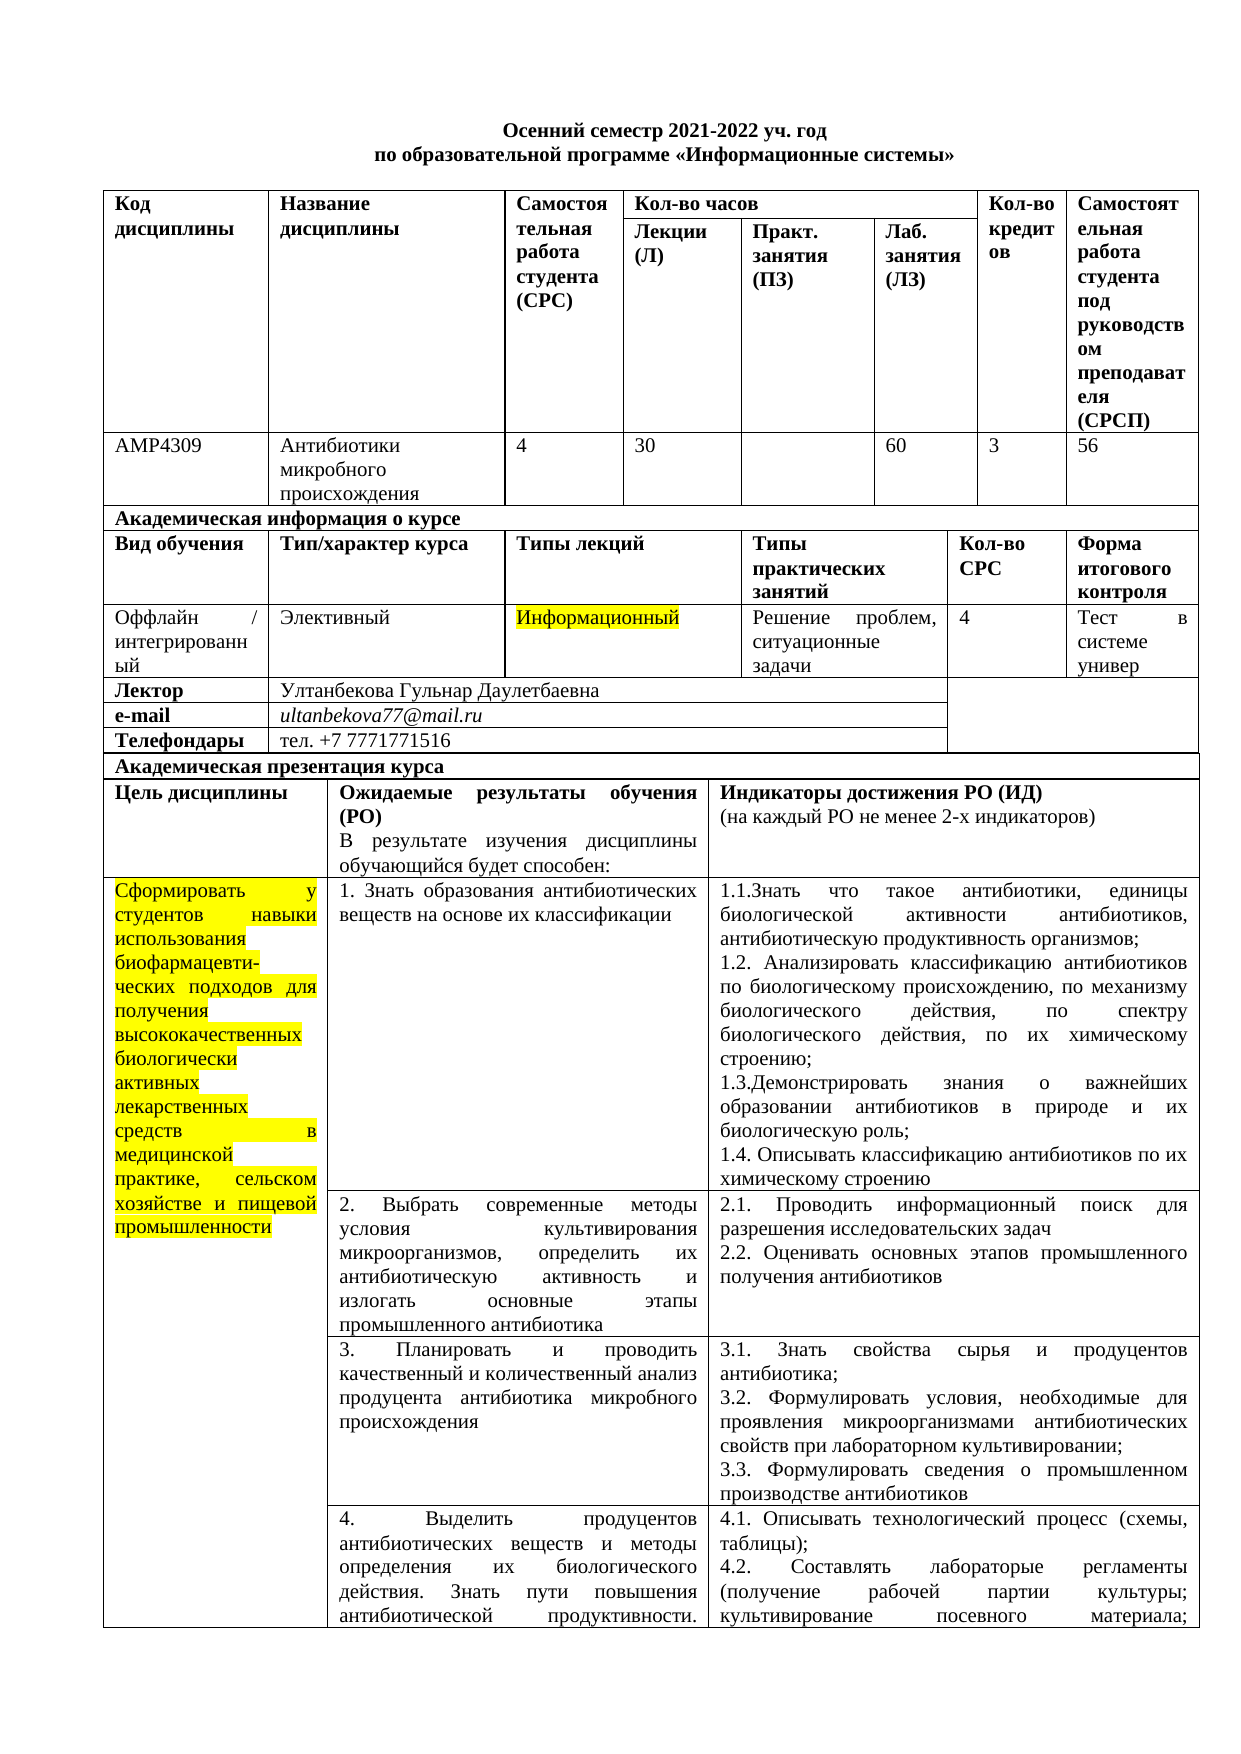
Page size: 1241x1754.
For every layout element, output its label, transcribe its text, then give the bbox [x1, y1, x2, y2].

table_cell ultanbekova77@mail.ru [269, 703, 947, 727]
text Осенний семестр 2021-2022 уч. год [177, 118, 1152, 142]
table_cell Лаб. занятия (ЛЗ) [875, 219, 977, 432]
table_cell 2. Выбрать современные методы условия культивирования микроорганизмов, определить их антибиотическую активность и излогать основные этапы промышленного антибиотика [328, 1191, 708, 1336]
text по образовательной программе «Информационные системы» [177, 142, 1152, 166]
table_cell 56 [1067, 433, 1198, 505]
table_cell [948, 678, 1198, 752]
table_header Ожидаемые результаты обучения (РО) В результате изучения дисциплины обучающийся будет способен: [328, 780, 708, 877]
table_header Самостоятельная работа студента под руководством преподавателя (СРСП) [1067, 191, 1198, 432]
table_cell Элективный [269, 605, 504, 677]
table_cell Телефондары [104, 728, 268, 752]
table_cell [709, 1506, 1199, 1627]
table_cell 60 [875, 433, 977, 505]
table_header Самостоятельная работа студента (СРС) [506, 191, 623, 432]
table_cell Информационный [506, 605, 741, 677]
table_cell 4 [506, 433, 623, 505]
table_cell Сформировать у студентов навыки использования биофармацевти-ческих подходов для получения высококачественных биологически активных лекарственных средств в медицинской практике, сельском хозяйстве и пищевой промышленности [104, 878, 327, 1627]
table_cell 1.1.Знать что такое антибиотики, единицы биологической активности антибиотиков, антибиотическую продуктивность организмов; 1.2. Анализировать классификацию антибиотиков по биологическому происхождению, по механизму биологического действия, по спектру биологического действия, по их химическому строению; 1.3.Демонстрировать знания о важнейших образовании антибиотиков в природе и их биологическую роль; 1.4. Описывать классификацию антибиотиков по их химическому строению [709, 878, 1199, 1190]
table_cell Тест в системе универ [1067, 605, 1198, 677]
table_header Академическая презентация курса [104, 754, 1199, 778]
table_cell Форма итогового контроля [1067, 531, 1198, 603]
table_cell Кол-во СРС [948, 531, 1066, 603]
table_cell Ултанбекова Гульнар Даулетбаевна [269, 678, 947, 702]
table_cell тел. +7 7771771516 [269, 728, 947, 752]
table_header Название дисциплины [269, 191, 504, 432]
table_cell Вид обучения [104, 531, 268, 603]
table_cell Оффлайн / интегрированный [104, 605, 268, 677]
table_cell Решение проблем, ситуационные задачи [742, 605, 947, 677]
table_header Индикаторы достижения РО (ИД) (на каждый РО не менее 2-х индикаторов) [709, 780, 1199, 877]
table_cell АМP4309 [104, 433, 268, 505]
table_header Кол-во часов [624, 191, 977, 218]
table_cell Типы практических занятий [742, 531, 947, 603]
table_header Цель дисциплины [104, 780, 327, 877]
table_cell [328, 1506, 708, 1627]
table_cell 3 [978, 433, 1066, 505]
table_cell 4 [948, 605, 1066, 677]
table_cell e-mail [104, 703, 268, 727]
table_cell Практ. занятия (ПЗ) [742, 219, 874, 432]
table_cell 1. Знать образования антибиотических веществ на основе их классификации [328, 878, 708, 1190]
table_cell Типы лекций [506, 531, 741, 603]
table_cell 3.1. Знать свойства сырья и продуцентов антибиотика; 3.2. Формулировать условия, необходимые для проявления микроорганизмами антибиотических свойств при лабораторном культивировании; 3.3. Формулировать сведения о промышленном производстве антибиотиков [709, 1337, 1199, 1505]
table_cell Лектор [104, 678, 268, 702]
table_cell 30 [624, 433, 741, 505]
table_cell Тип/характер курса [269, 531, 504, 603]
table_cell [742, 433, 874, 505]
table_cell Лекции (Л) [624, 219, 741, 432]
table_cell Антибиотики микробного происхождения [269, 433, 504, 505]
table_cell Академическая информация о курсе [104, 506, 1198, 530]
table_cell 2.1. Проводить информационный поиск для разрешения исследовательских задач 2.2. Оценивать основных этапов промышленного получения антибиотиков [709, 1191, 1199, 1336]
table_header Кол-во кредитов [978, 191, 1066, 432]
table_cell 3. Планировать и проводить качественный и количественный анализ продуцента антибиотика микробного происхождения [328, 1337, 708, 1505]
table_header Код дисциплины [104, 191, 268, 432]
